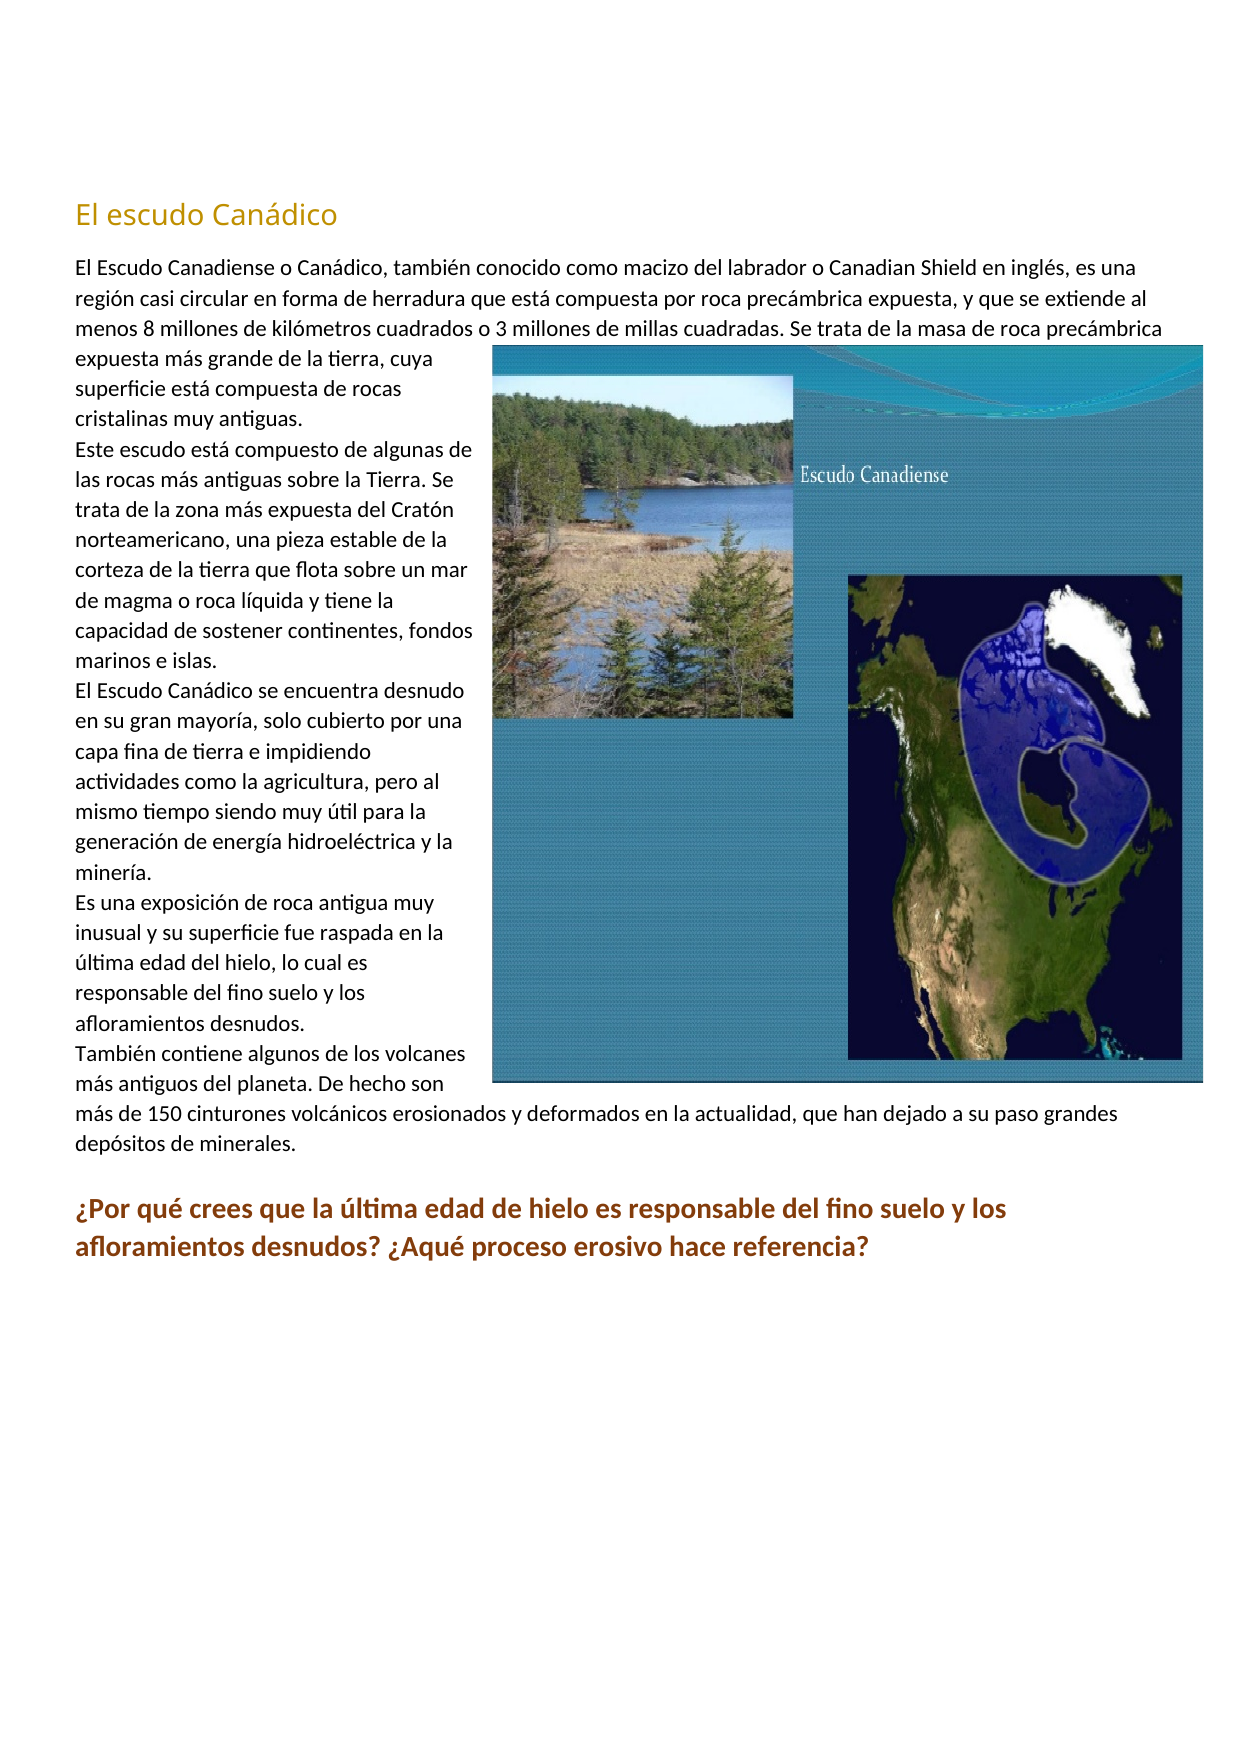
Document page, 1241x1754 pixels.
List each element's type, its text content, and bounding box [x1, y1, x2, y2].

picture [492, 345, 1204, 1083]
text ¿Por qué crees que la última edad de hielo es responsable del fino suelo y los afloramientos desnudos? ¿Aqué proceso erosivo hace referencia? [75, 1190, 1165, 1264]
text El Escudo Canádico se encuentra desnudo en su gran mayoría, solo cubierto por una capa fina de tierra e impidiendo actividades como la agricultura, pero al mismo tiempo siendo muy útil para la generación de energía hidroeléctrica y la minería. [75, 676, 492, 886]
text El Escudo Canadiense o Canádico, también conocido como macizo del labrador o Canadian Shield en inglés, es una región casi circular en forma de herradura que está compuesta por roca precámbrica expuesta, y que se extiende al menos 8 millones de kilómetros cuadrados o 3 millones de millas cuadradas. Se trata de la masa de roca precámbrica expuesta más grande de la tierra, cuya superficie está compuesta de rocas cristalinas muy antiguas. [75, 253, 1165, 432]
text También contiene algunos de los volcanes más antiguos del planeta. De hecho son más de 150 cinturones volcánicos erosionados y deformados en la actualidad, que han dejado a su paso grandes depósitos de minerales. [75, 1039, 1165, 1157]
text Este escudo está compuesto de algunas de las rocas más antiguas sobre la Tierra. Se trata de la zona más expuesta del Cratón norteamericano, una pieza estable de la corteza de la tierra que flota sobre un mar de magma o roca líquida y tiene la capacidad de sostener continentes, fondos marinos e islas. [75, 435, 492, 674]
text El escudo Canádico [75, 194, 1165, 234]
text Es una exposición de roca antigua muy inusual y su superficie fue raspada en la última edad del hielo, lo cual es responsable del fino suelo y los afloramientos desnudos. [75, 888, 492, 1037]
